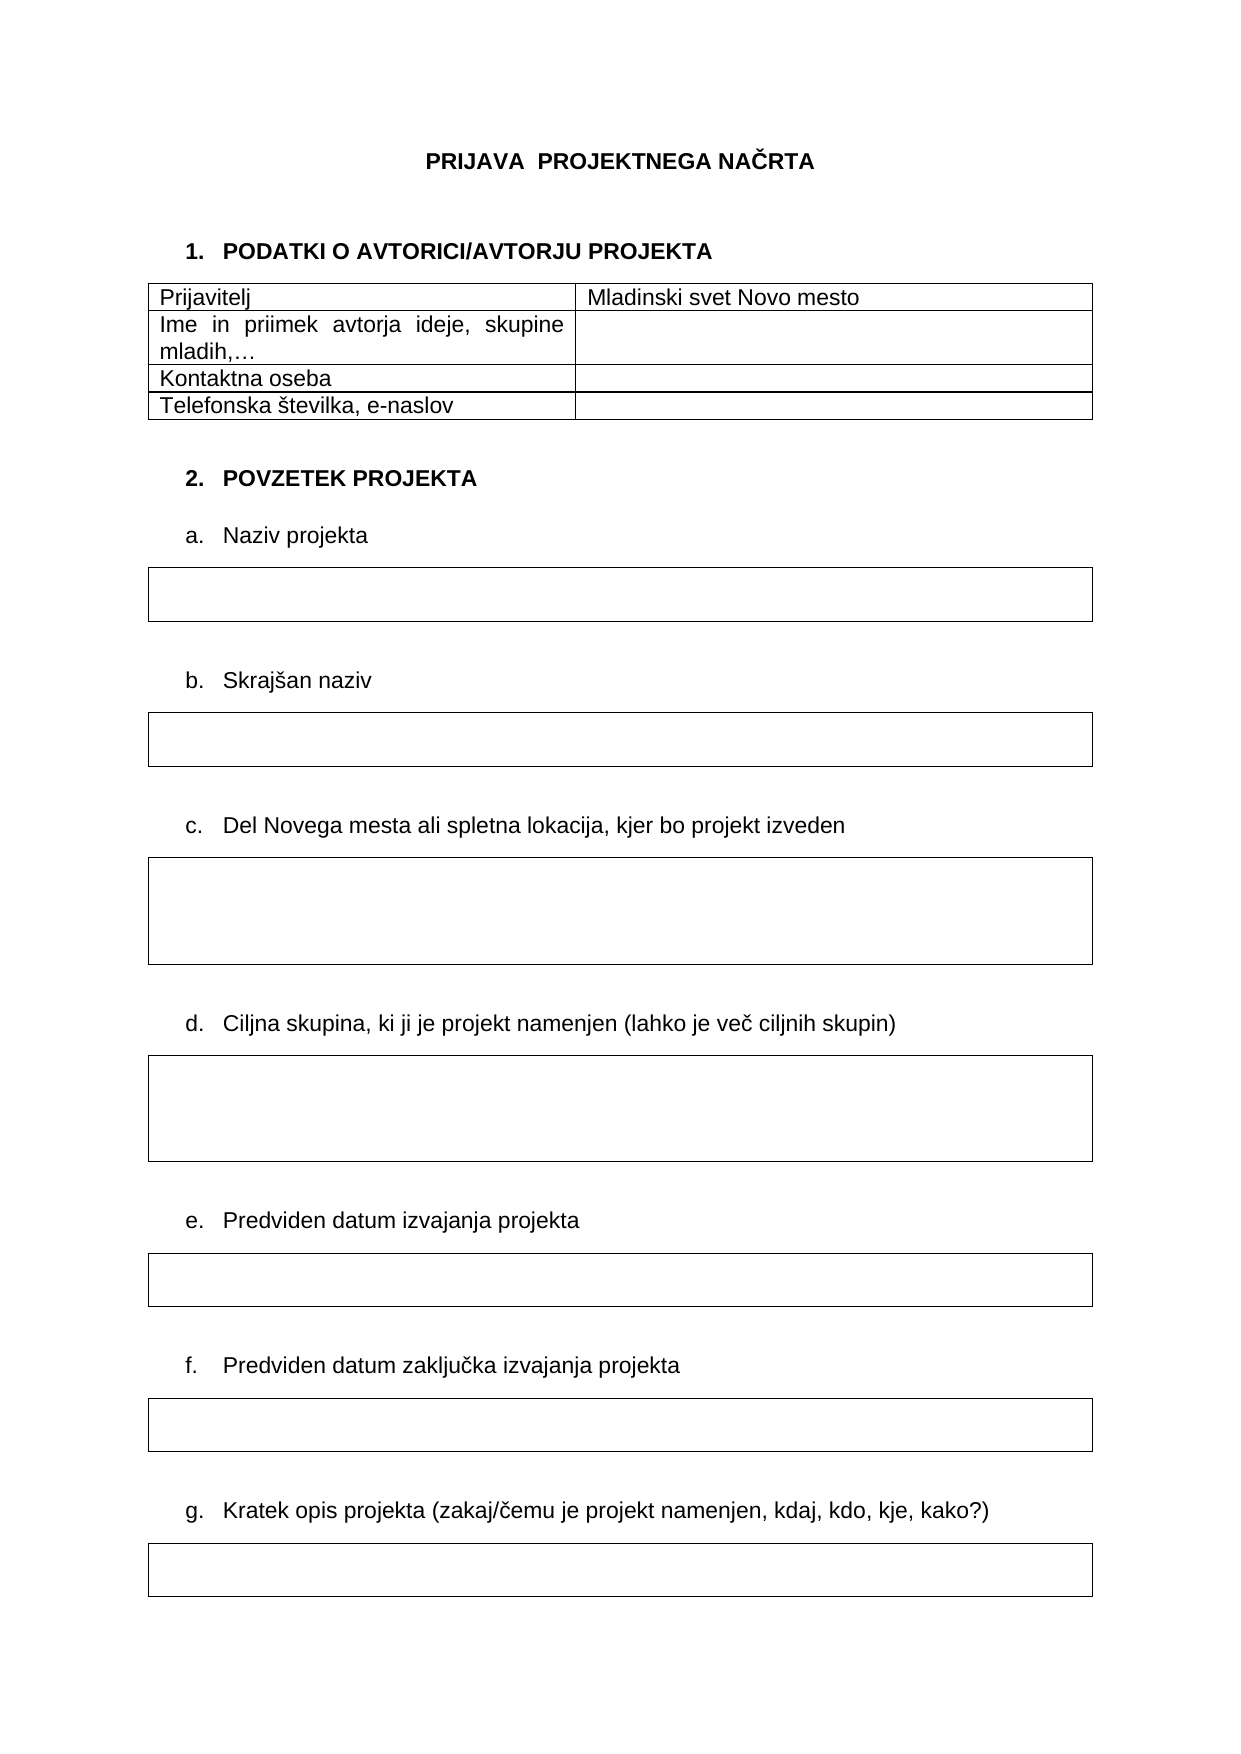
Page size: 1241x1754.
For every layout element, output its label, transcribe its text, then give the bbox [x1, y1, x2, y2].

list Naziv projekta [185, 522, 1093, 548]
list Predviden datum izvajanja projekta [185, 1207, 1093, 1234]
table_cell [576, 311, 1092, 364]
list PODATKI O AVTORICI/AVTORJU PROJEKTA [185, 238, 1093, 264]
table_header [149, 1056, 1092, 1161]
table_header Mladinski svet Novo mesto [576, 284, 1092, 310]
table_cell Kontaktna oseba [149, 365, 575, 391]
list Predviden datum zaključka izvajanja projekta [185, 1352, 1093, 1379]
list Del Novega mesta ali spletna lokacija, kjer bo projekt izveden [185, 812, 1093, 838]
table_cell [576, 365, 1092, 391]
table_header Prijavitelj [149, 284, 575, 310]
table_cell Telefonska številka, e-naslov [149, 393, 575, 419]
table_header [149, 858, 1092, 963]
table_header [149, 1254, 1092, 1306]
text PRIJAVA PROJEKTNEGA NAČRTA [148, 148, 1093, 174]
list Skrajšan naziv [185, 667, 1093, 693]
table_header [149, 568, 1092, 621]
table_header [149, 1544, 1092, 1596]
list Ciljna skupina, ki ji je projekt namenjen (lahko je več ciljnih skupin) [185, 1009, 1093, 1036]
table_cell Ime in priimek avtorja ideje, skupine mladih,… [149, 311, 575, 364]
list POVZETEK PROJEKTA [185, 465, 1093, 491]
table_cell [576, 393, 1092, 419]
table_header [149, 713, 1092, 766]
table_header [149, 1399, 1092, 1451]
list Kratek opis projekta (zakaj/čemu je projekt namenjen, kdaj, kdo, kje, kako?) [185, 1497, 1093, 1524]
